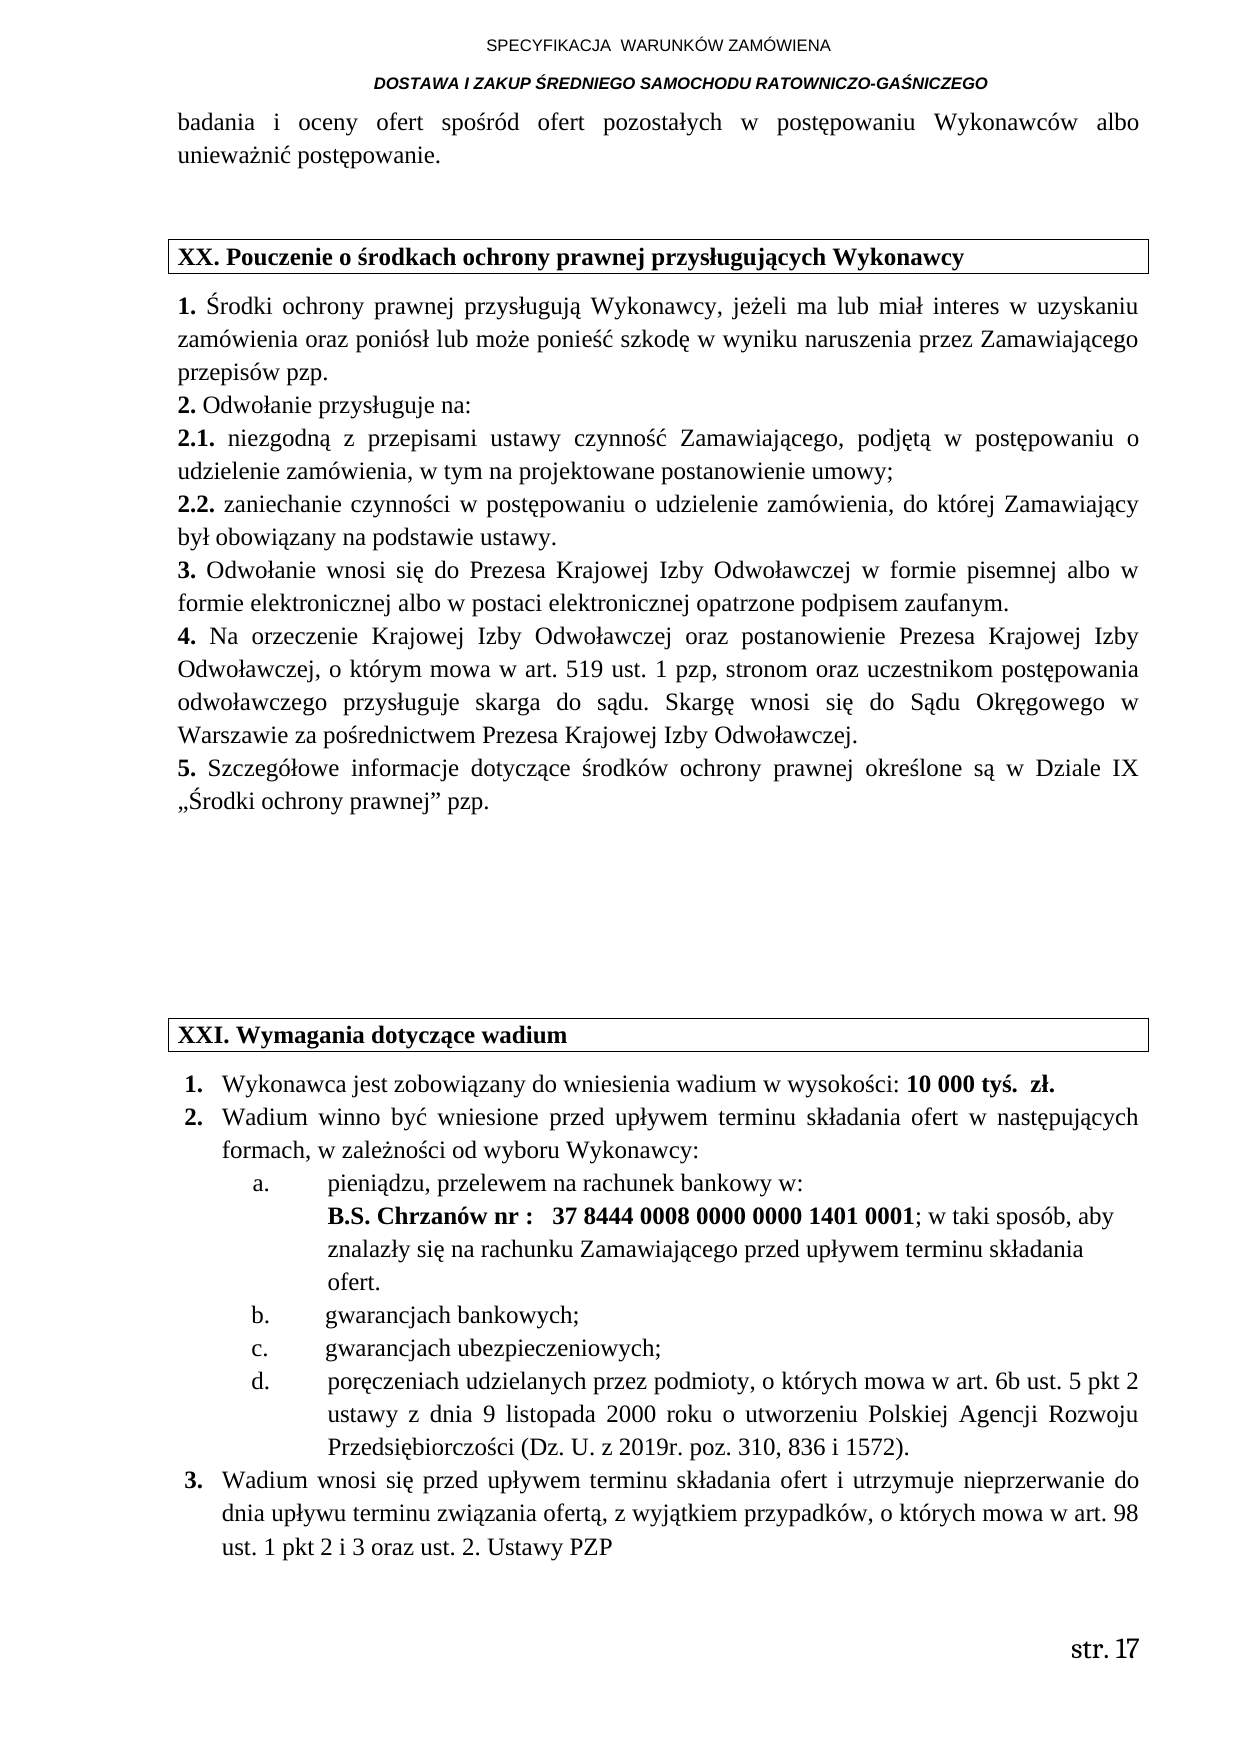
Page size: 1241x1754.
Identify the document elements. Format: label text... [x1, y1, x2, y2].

list gwarancjach ubezpieczeniowych; [251, 1333, 1140, 1362]
text 2. Odwołanie przysługuje na: [177, 390, 1140, 419]
text 4. Na orzeczenie Krajowej Izby Odwoławczej oraz postanowienie Prezesa Krajowej Izby Odwoławczej, o którym mowa w art. 519 ust. 1 pzp, stronom oraz uczestnikom postępowania odwoławczego przysługuje skarga do sądu. Skargę wnosi się do Sądu Okręgowego w Warszawie za pośrednictwem Prezesa Krajowej Izby Odwoławczej. [177, 621, 1140, 749]
text 2.1. niezgodną z przepisami ustawy czynność Zamawiającego, podjętą w postępowaniu o udzielenie zamówienia, w tym na projektowane postanowienie umowy; [177, 423, 1140, 485]
text B.S. Chrzanów nr : 37 8444 0008 0000 0000 1401 0001; w taki sposób, aby znalazły się na rachunku Zamawiającego przed upływem terminu składania ofert. [327, 1201, 1140, 1296]
list poręczeniach udzielanych przez podmioty, o których mowa w art. 6b ust. 5 pkt 2 ustawy z dnia 9 listopada 2000 roku o utworzeniu Polskiej Agencji Rozwoju Przedsiębiorczości (Dz. U. z 2019r. poz. 310, 836 i 1572). [251, 1366, 1140, 1461]
text 5. Szczegółowe informacje dotyczące środków ochrony prawnej określone są w Dziale IX „Środki ochrony prawnej” pzp. [177, 753, 1140, 815]
list Wadium wnosi się przed upływem terminu składania ofert i utrzymuje nieprzerwanie do dnia upływu terminu związania ofertą, z wyjątkiem przypadków, o których mowa w art. 98 ust. 1 pkt 2 i 3 oraz ust. 2. Ustawy PZP [184, 1466, 1140, 1560]
text 3. Odwołanie wnosi się do Prezesa Krajowej Izby Odwoławczej w formie pisemnej albo w formie elektronicznej albo w postaci elektronicznej opatrzone podpisem zaufanym. [177, 555, 1140, 617]
list gwarancjach bankowych; [251, 1300, 1140, 1329]
text XXI. Wymagania dotyczące wadium [169, 1019, 1148, 1051]
list Wykonawca jest zobowiązany do wniesienia wadium w wysokości: 10 000 tyś. zł. [184, 1069, 1140, 1098]
text 2.2. zaniechanie czynności w postępowaniu o udzielenie zamówienia, do której Zamawiający był obowiązany na podstawie ustawy. [177, 489, 1140, 551]
list pieniądzu, przelewem na rachunek bankowy w: [252, 1168, 1140, 1197]
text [177, 107, 1140, 169]
text XX. Pouczenie o środkach ochrony prawnej przysługujących Wykonawcy [169, 240, 1148, 273]
list Wadium winno być wniesione przed upływem terminu składania ofert w następujących formach, w zależności od wyboru Wykonawcy: [184, 1102, 1140, 1164]
text 1. Środki ochrony prawnej przysługują Wykonawcy, jeżeli ma lub miał interes w uzyskaniu zamówienia oraz poniósł lub może ponieść szkodę w wyniku naruszenia przez Zamawiającego przepisów pzp. [177, 291, 1140, 386]
